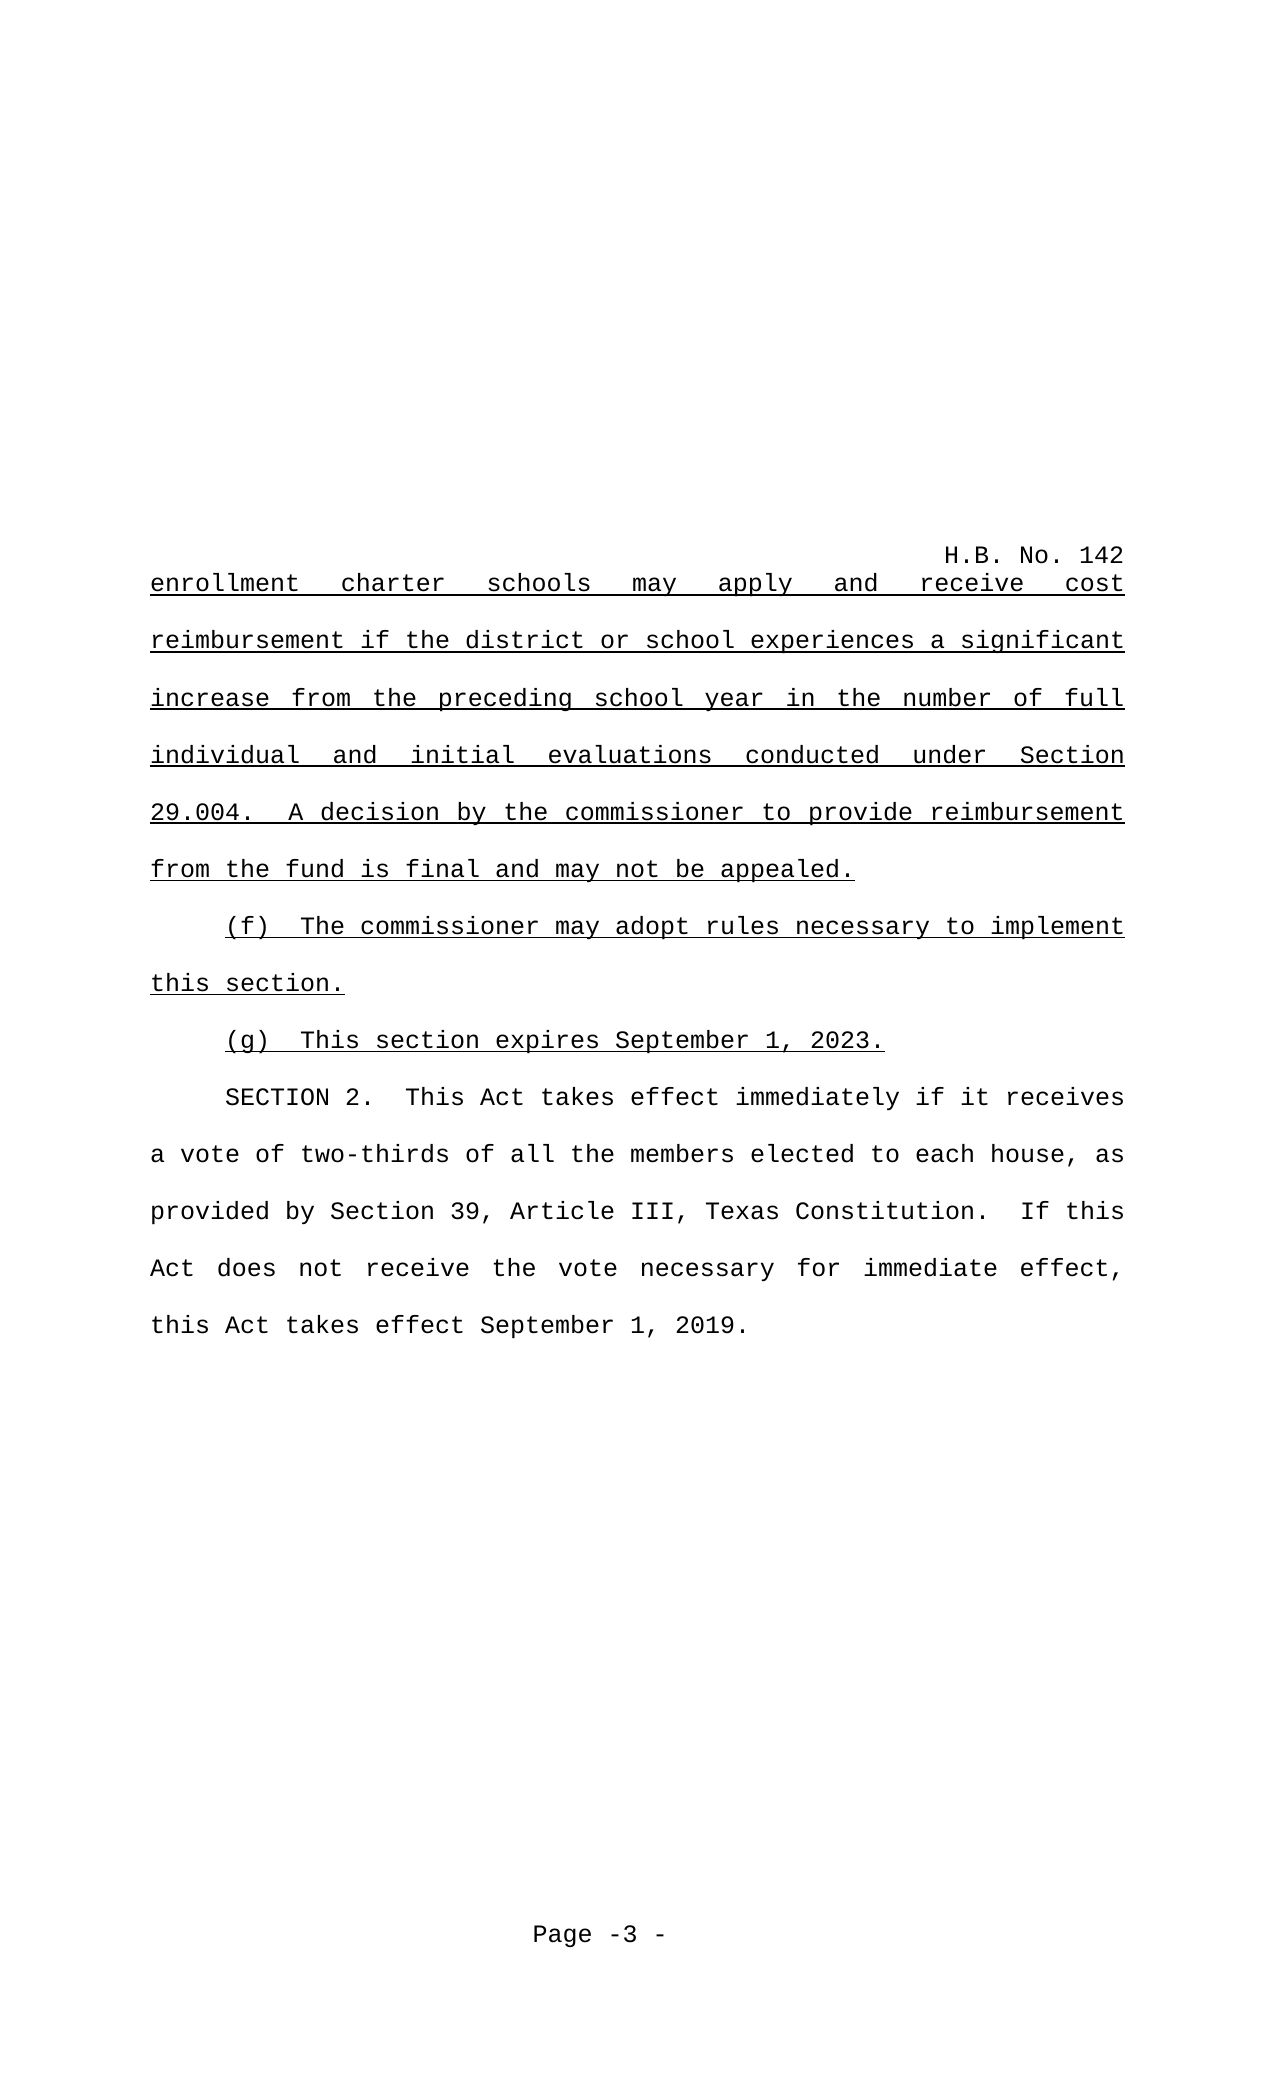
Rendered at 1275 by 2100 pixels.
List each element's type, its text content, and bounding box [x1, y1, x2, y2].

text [150, 571, 1125, 594]
text (g) This section expires September 1, 2023. [150, 1027, 1125, 1056]
text (f) The commissioner may adopt rules necessary to implement this section. [150, 913, 1125, 999]
text SECTION 2. This Act takes effect immediately if it receives a vote of two-thirds of all the members elected to each house, as provided by Section 39, Article III, Texas Constitution. If this Act does not receive the vote necessary for immediate effect, this Act takes effect September 1, 2019. [150, 1084, 1125, 1341]
